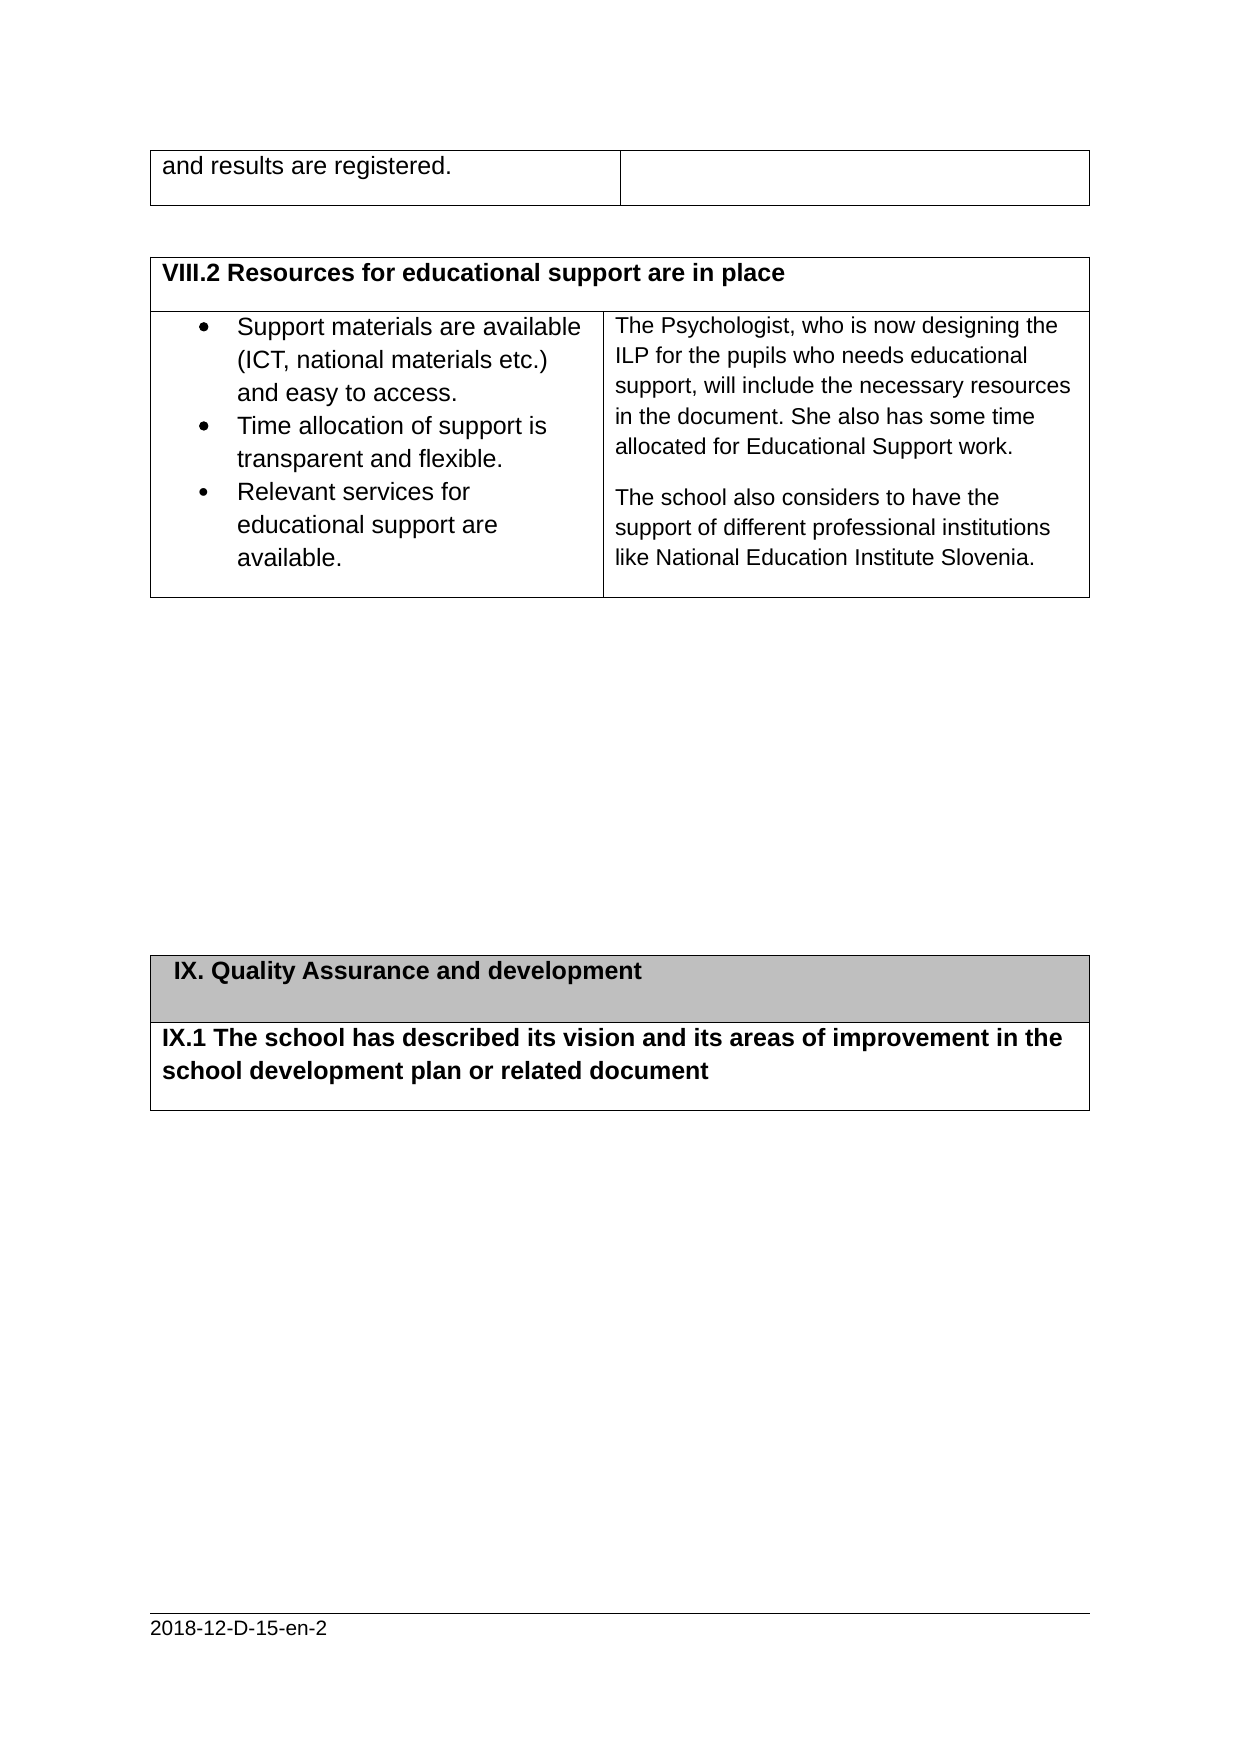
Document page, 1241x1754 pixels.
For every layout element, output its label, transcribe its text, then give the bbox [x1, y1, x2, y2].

table_cell IX.1 The school has described its vision and its areas of improvement in the school development plan or related document [151, 1023, 1089, 1110]
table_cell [621, 151, 1089, 204]
table_cell The Psychologist, who is now designing the ILP for the pupils who needs educational support, will include the necessary resources in the document. She also has some time allocated for Educational Support work. The school also considers to have the support of different professional institutions like National Education Institute Slovenia. [604, 312, 1089, 597]
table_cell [151, 151, 620, 204]
table_cell Support materials are available (ICT, national materials etc.) and easy to access. Time allocation of support is transparent and flexible. Relevant services for educational support are available. [151, 312, 603, 597]
table_header VIII.2 Resources for educational support are in place [151, 258, 1089, 311]
table_header IX. Quality Assurance and development [151, 956, 1089, 1022]
